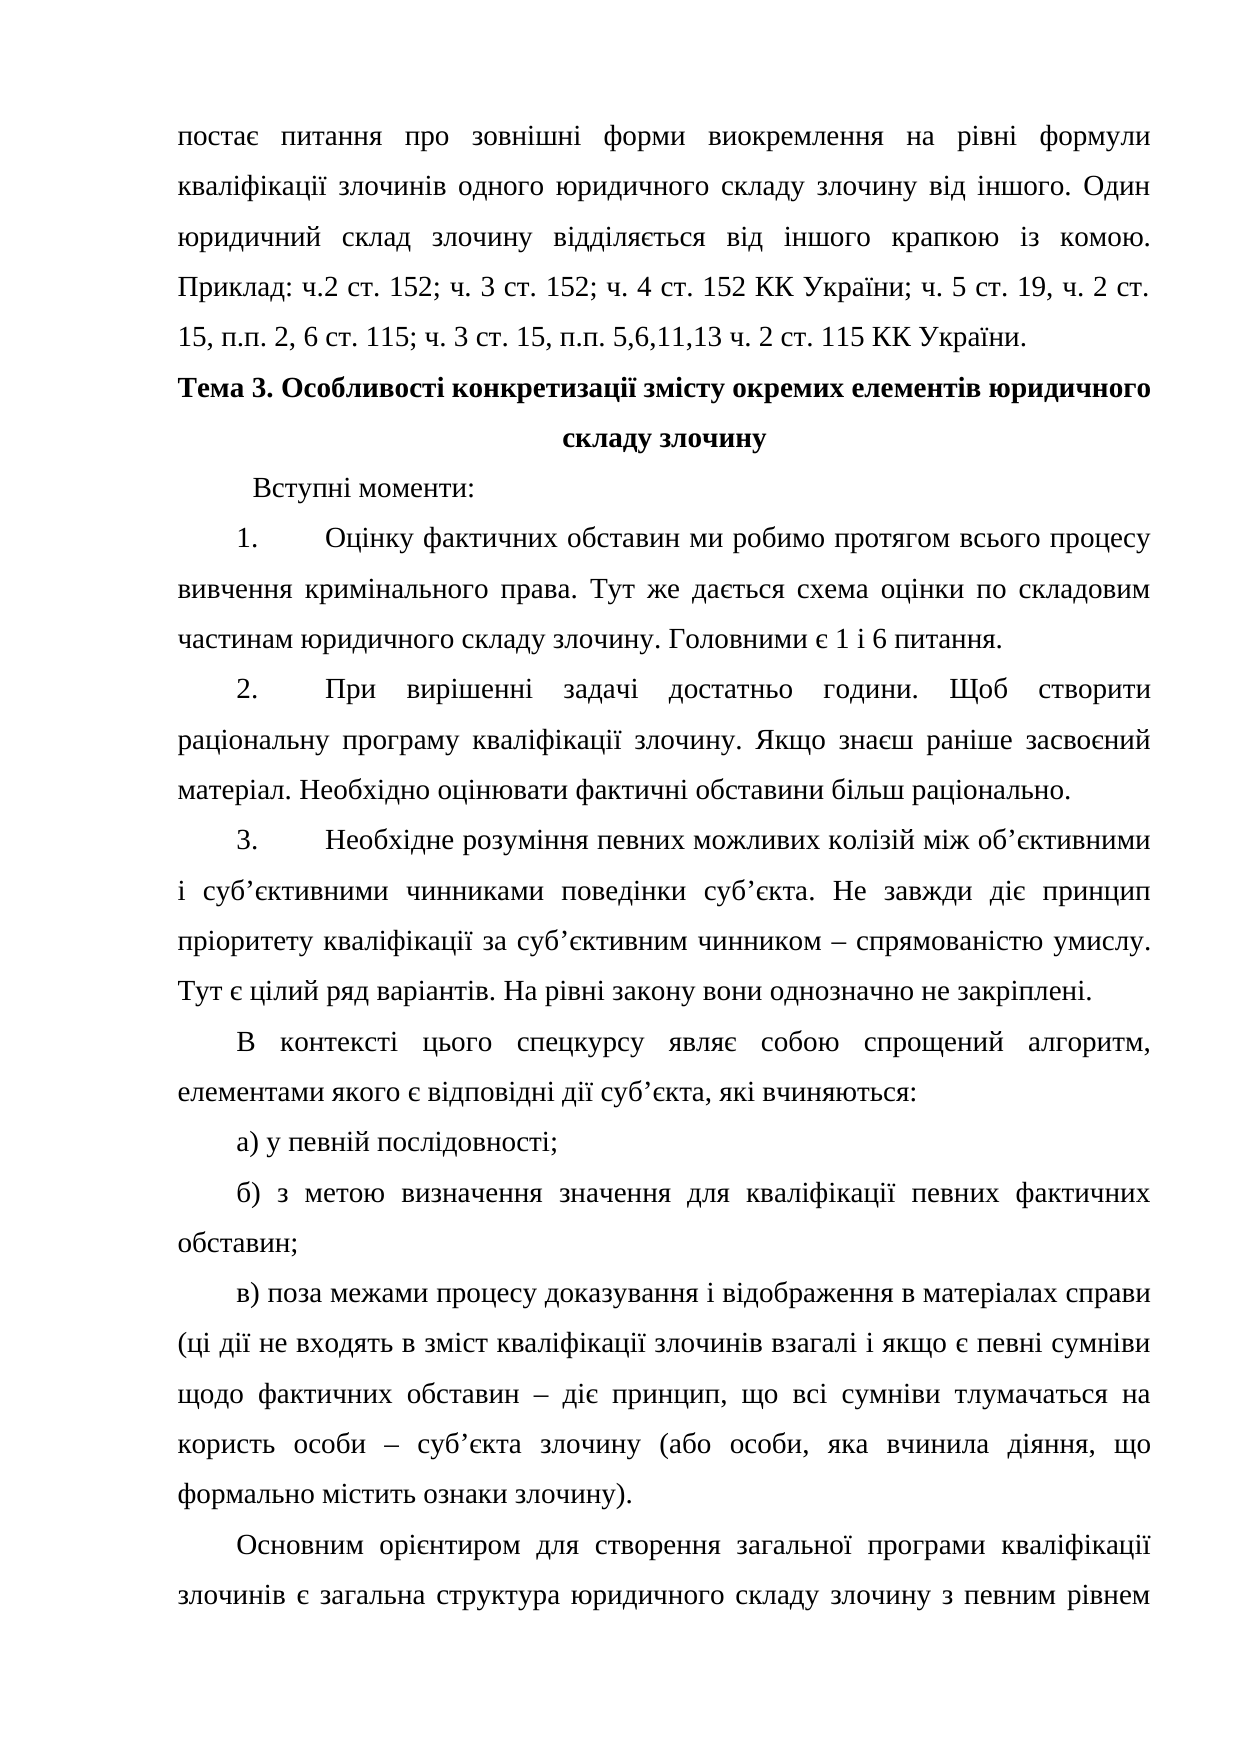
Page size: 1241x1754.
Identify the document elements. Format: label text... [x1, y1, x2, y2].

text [177, 1527, 1152, 1611]
text Тема 3. Особливості конкретизації змісту окремих елементів юридичного складу злочину [177, 370, 1152, 453]
list а) у певній послідовності; [177, 1124, 1152, 1158]
list Необхідне розуміння певних можливих колізій між об’єктивними і суб’єктивними чинниками поведінки суб’єкта. Не завжди діє принцип пріоритету кваліфікації за суб’єктивним чинником – спрямованістю умислу. Тут є цілий ряд варіантів. На рівні закону вони однозначно не закріплені. [177, 822, 1152, 1007]
list При вирішенні задачі достатньо години. Щоб створити раціональну програму кваліфікації злочину. Якщо знаєш раніше засвоєний матеріал. Необхідно оцінювати фактичні обставини більш раціонально. [177, 672, 1152, 806]
list в) поза межами процесу доказування і відображення в матеріалах справи (ці дії не входять в зміст кваліфікації злочинів взагалі і якщо є певні сумніви щодо фактичних обставин – діє принцип, що всі сумніви тлумачаться на користь особи – суб’єкта злочину (або особи, яка вчинила діяння, що формально містить ознаки злочину). [177, 1275, 1152, 1510]
list б) з метою визначення значення для кваліфікації певних фактичних обставин; [177, 1175, 1152, 1258]
list Вступні моменти: [252, 470, 1152, 504]
list Оцінку фактичних обставин ми робимо протягом всього процесу вивчення кримінального права. Тут же дається схема оцінки по складовим частинам юридичного складу злочину. Головними є 1 і 6 питання. [177, 521, 1152, 655]
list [177, 118, 1152, 353]
list В контексті цього спецкурсу являє собою спрощений алгоритм, елементами якого є відповідні дії суб’єкта, які вчиняються: [177, 1024, 1152, 1108]
